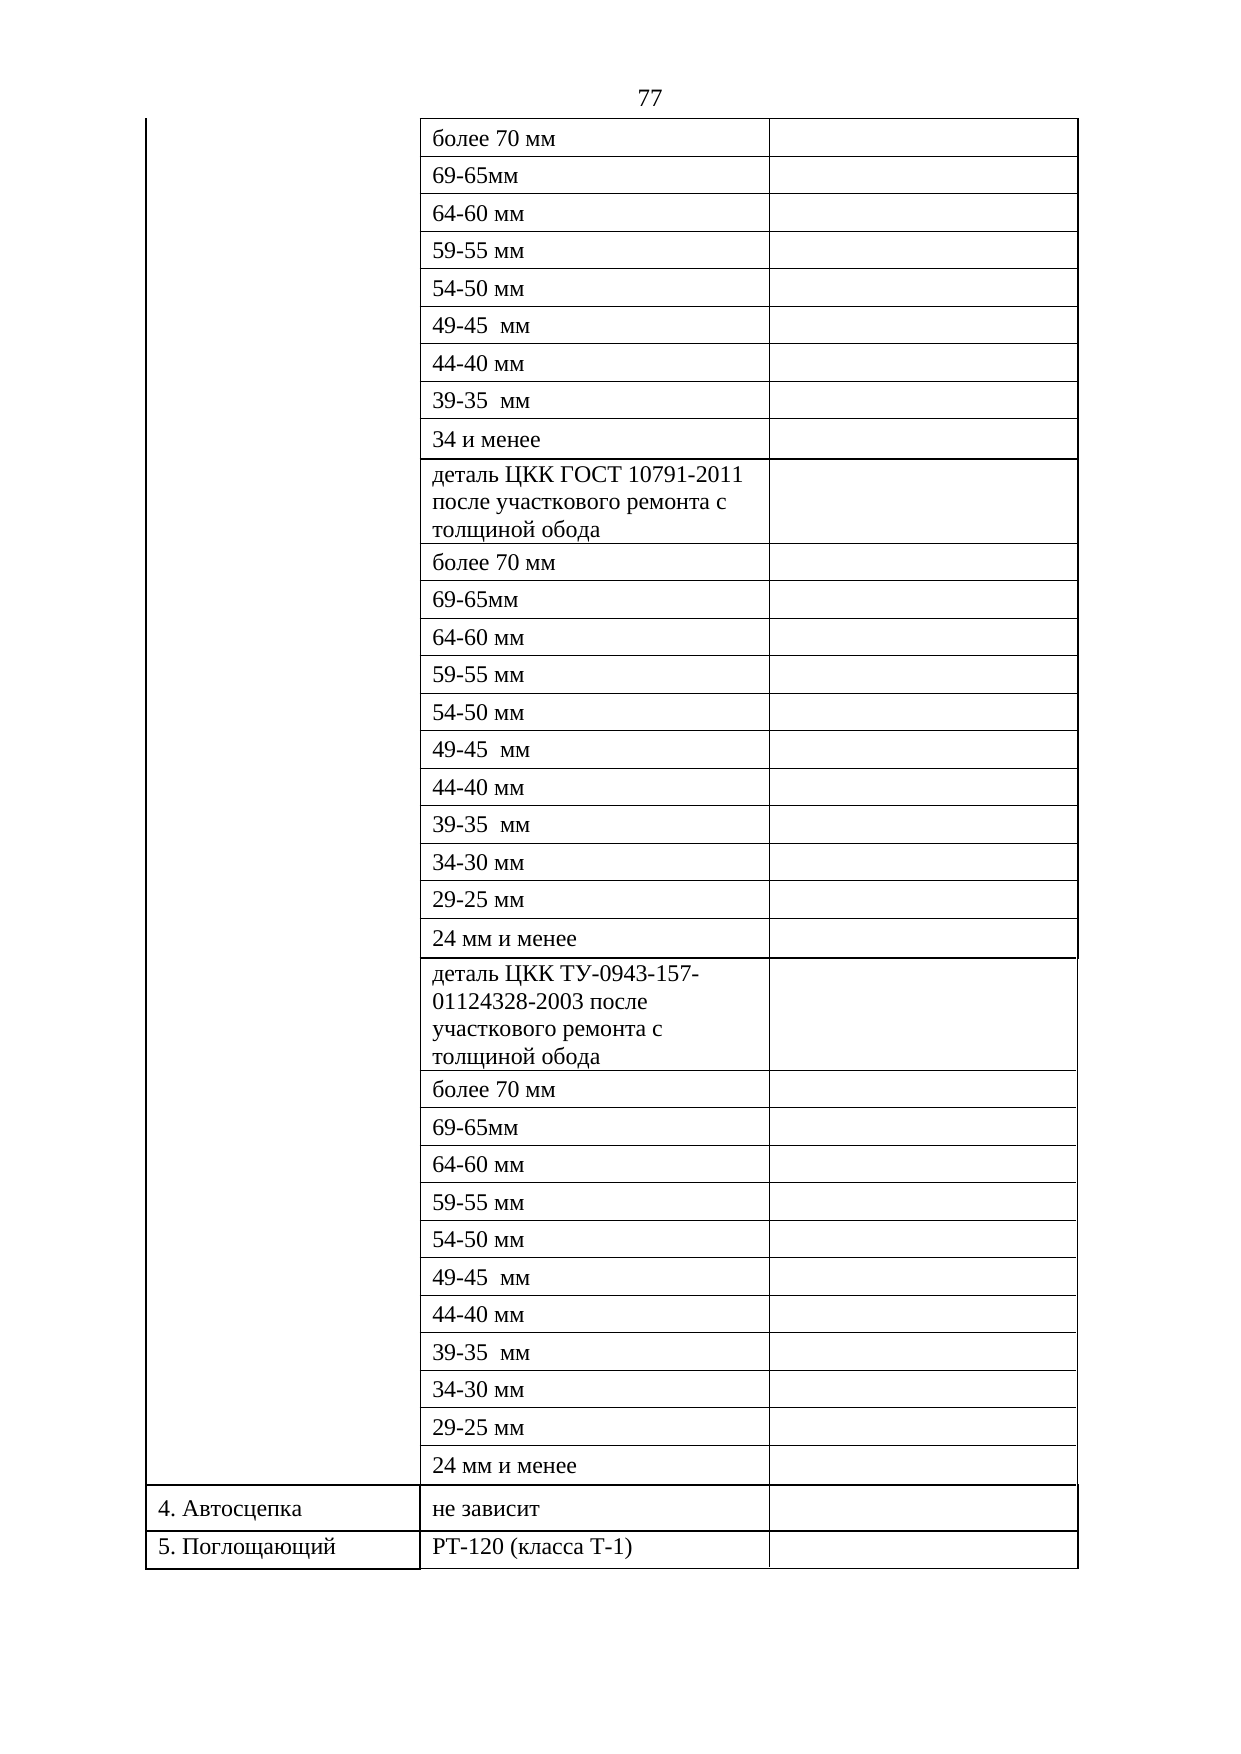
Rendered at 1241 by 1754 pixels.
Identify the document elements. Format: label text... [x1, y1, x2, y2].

table_cell 39-35 мм [421, 1333, 769, 1370]
table_cell 54-50 мм [421, 1221, 769, 1257]
table_cell [770, 581, 1077, 618]
table_cell [770, 1295, 1077, 1332]
table_cell 69-65мм [421, 581, 769, 618]
table_cell 39-35 мм [421, 382, 769, 418]
table_cell [770, 957, 1077, 1070]
table_cell деталь ЦКК ТУ-0943-157-01124328-2003 после участкового ремонта с толщиной обода [421, 959, 769, 1070]
table_cell 44-40 мм [421, 344, 769, 381]
table_cell 49-45 мм [421, 307, 769, 343]
table_cell [770, 694, 1077, 730]
table_cell 29-25 мм [421, 881, 769, 918]
table_cell [770, 1182, 1077, 1220]
table_cell [770, 382, 1077, 418]
table_cell [770, 1145, 1077, 1182]
table_cell 34 и менее [421, 419, 769, 458]
table_cell РТ-120 (класса Т-1) [421, 1532, 769, 1568]
table_cell [770, 1332, 1077, 1370]
table_cell [770, 1370, 1077, 1407]
table_cell [769, 1532, 1077, 1568]
table_cell 69-65мм [421, 157, 769, 193]
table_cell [147, 1532, 419, 1568]
table_cell 54-50 мм [421, 694, 769, 730]
table_cell не зависит [421, 1486, 769, 1530]
table_cell [770, 460, 1077, 543]
table_cell [770, 544, 1077, 580]
table_cell 59-55 мм [421, 232, 769, 268]
table_cell более 70 мм [421, 544, 769, 580]
table_cell [770, 232, 1077, 268]
table_cell 24 мм и менее [421, 1446, 769, 1484]
table_cell [770, 844, 1077, 880]
table_cell 44-40 мм [421, 769, 769, 805]
table_cell 4. Автосцепка [147, 1486, 419, 1530]
table_cell [770, 881, 1077, 918]
table_cell 64-60 мм [421, 619, 769, 655]
table_cell [770, 919, 1077, 957]
table_cell более 70 мм [421, 119, 769, 156]
table_cell [770, 1445, 1077, 1484]
table_cell 69-65мм [421, 1108, 769, 1145]
table_cell [770, 1407, 1077, 1445]
table_cell 59-55 мм [421, 1183, 769, 1220]
table_cell [770, 157, 1077, 193]
table_cell [770, 344, 1077, 381]
table_cell [770, 806, 1077, 843]
table_cell 49-45 мм [421, 731, 769, 768]
table_cell [770, 1070, 1077, 1107]
table_cell [770, 1484, 1077, 1530]
table_cell [770, 1107, 1077, 1145]
table_cell [770, 194, 1077, 231]
table_cell [770, 769, 1077, 805]
table_cell более 70 мм [421, 1071, 769, 1107]
table_cell 64-60 мм [421, 194, 769, 231]
table_cell [770, 1220, 1077, 1257]
table_cell [770, 119, 1077, 156]
table_cell 44-40 мм [421, 1296, 769, 1332]
table_cell [770, 419, 1077, 458]
table_cell 39-35 мм [421, 806, 769, 843]
table_cell 29-25 мм [421, 1408, 769, 1445]
table_cell [770, 1257, 1077, 1295]
table_cell 34-30 мм [421, 1371, 769, 1407]
table_cell 49-45 мм [421, 1258, 769, 1295]
table_cell 24 мм и менее [421, 919, 769, 957]
table_cell [770, 269, 1077, 306]
table_cell [770, 307, 1077, 343]
table_cell 34-30 мм [421, 844, 769, 880]
table_cell 54-50 мм [421, 269, 769, 306]
table_cell 64-60 мм [421, 1146, 769, 1182]
table_cell [770, 656, 1077, 693]
table_cell [770, 731, 1077, 768]
table_cell 59-55 мм [421, 656, 769, 693]
table_cell [770, 619, 1077, 655]
table_cell деталь ЦКК ГОСТ 10791-2011 после участкового ремонта с толщиной обода [421, 460, 769, 543]
